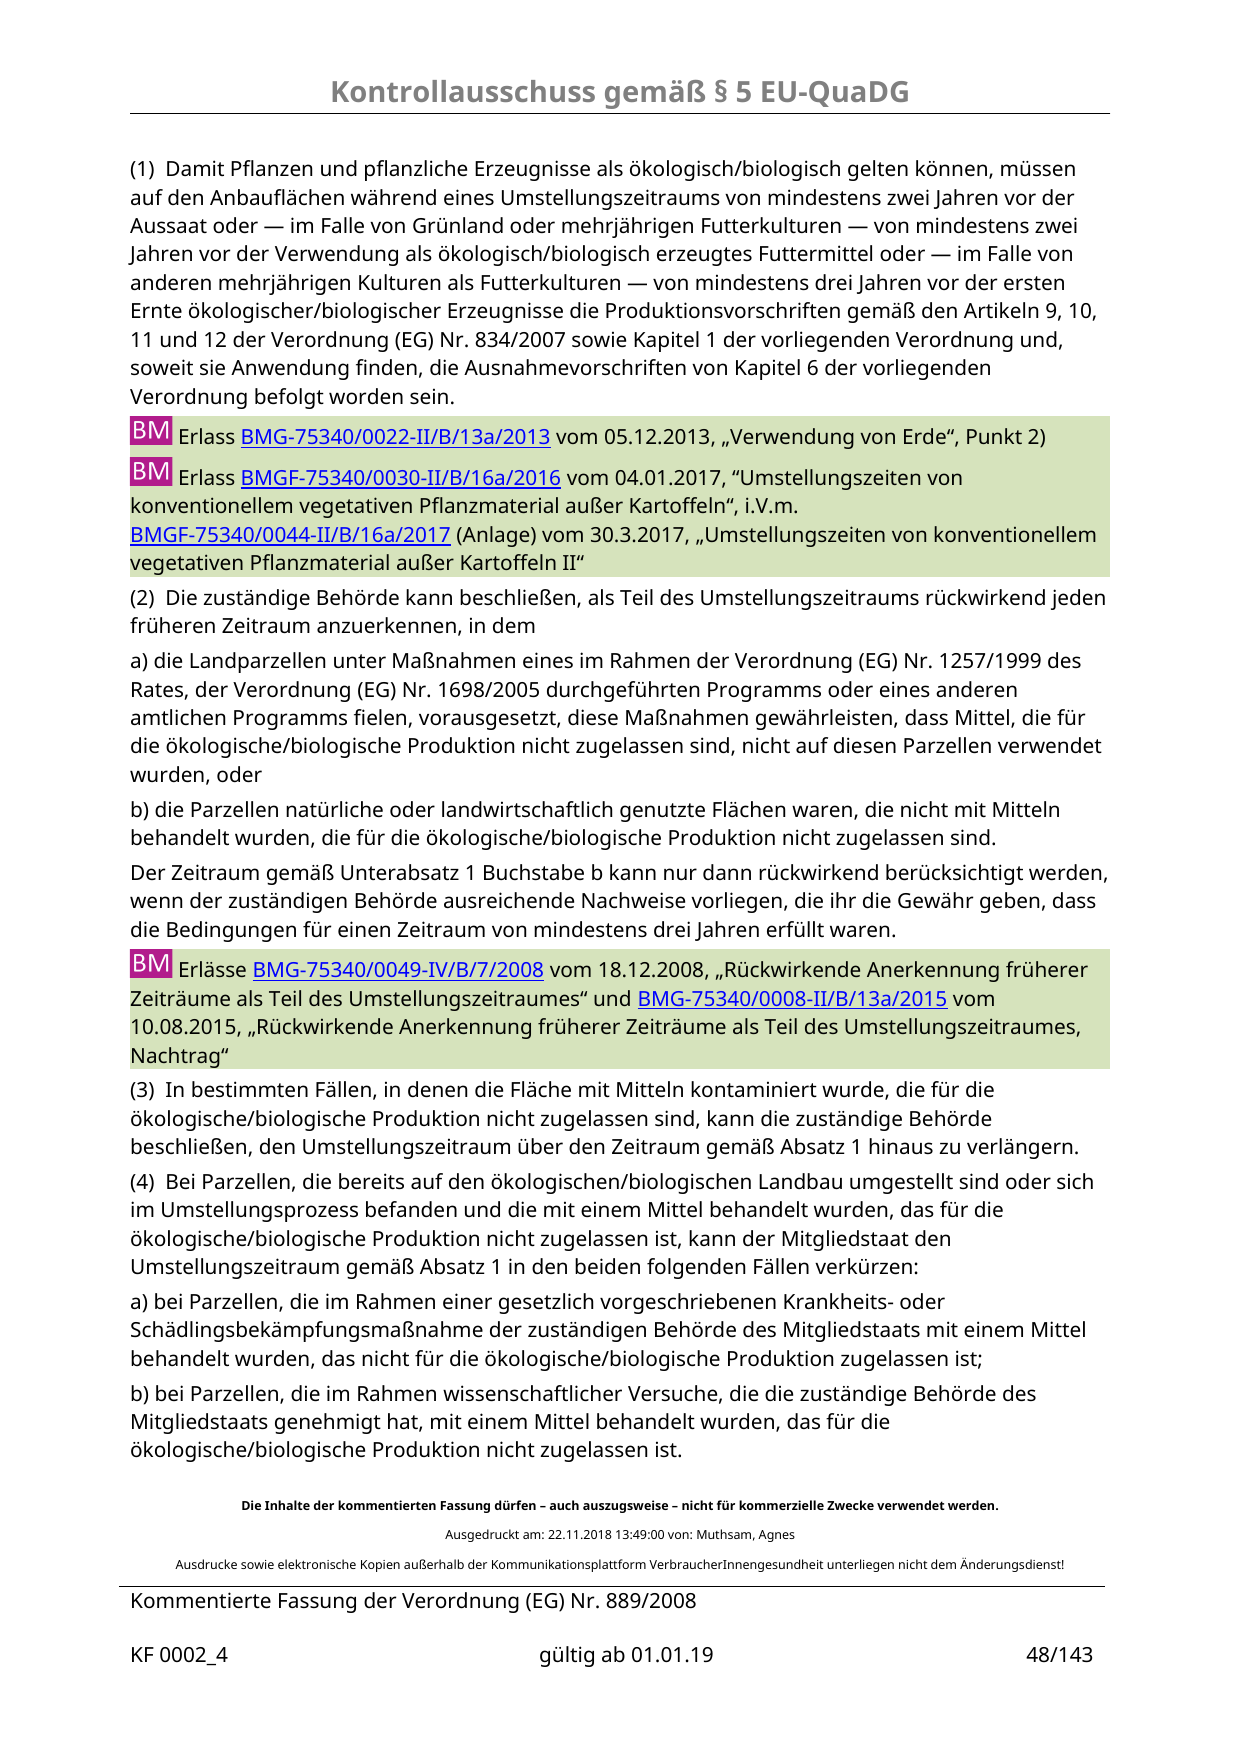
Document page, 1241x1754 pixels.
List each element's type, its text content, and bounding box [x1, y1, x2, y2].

text a) bei Parzellen, die im Rahmen einer gesetzlich vorgeschriebenen Krankheits- oder Schädlingsbekämpfungsmaßnahme der zuständigen Behörde des Mitgliedstaats mit einem Mittel behandelt wurden, das nicht für die ökologische/biologische Produktion zugelassen ist; [130, 1287, 1110, 1372]
text a) die Landparzellen unter Maßnahmen eines im Rahmen der Verordnung (EG) Nr. 1257/1999 des Rates, der Verordnung (EG) Nr. 1698/2005 durchgeführten Programms oder eines anderen amtlichen Programms fielen, vorausgesetzt, diese Maßnahmen gewährleisten, dass Mittel, die für die ökologische/biologische Produktion nicht zugelassen sind, nicht auf diesen Parzellen verwendet wurden, oder [130, 646, 1110, 788]
text (2) Die zuständige Behörde kann beschließen, als Teil des Umstellungszeitraums rückwirkend jeden früheren Zeitraum anzuerkennen, in dem [130, 583, 1110, 640]
text (4) Bei Parzellen, die bereits auf den ökologischen/biologischen Landbau umgestellt sind oder sich im Umstellungsprozess befanden und die mit einem Mittel behandelt wurden, das für die ökologische/biologische Produktion nicht zugelassen ist, kann der Mitgliedstaat den Umstellungszeitraum gemäß Absatz 1 in den beiden folgenden Fällen verkürzen: [130, 1167, 1110, 1281]
text b) die Parzellen natürliche oder landwirtschaftlich genutzte Flächen waren, die nicht mit Mitteln behandelt wurden, die für die ökologische/biologische Produktion nicht zugelassen sind. [130, 795, 1110, 852]
text Erlass BMG-75340/0022-II/B/13a/2013 vom 05.12.2013, „Verwendung von Erde“, Punkt 2) [130, 416, 1110, 451]
text b) bei Parzellen, die im Rahmen wissenschaftlicher Versuche, die die zuständige Behörde des Mitgliedstaats genehmigt hat, mit einem Mittel behandelt wurden, das für die ökologische/biologische Produktion nicht zugelassen ist. [130, 1379, 1110, 1464]
text Der Zeitraum gemäß Unterabsatz 1 Buchstabe b kann nur dann rückwirkend berücksichtigt werden, wenn der zuständigen Behörde ausreichende Nachweise vorliegen, die ihr die Gewähr geben, dass die Bedingungen für einen Zeitraum von mindestens drei Jahren erfüllt waren. [130, 858, 1110, 943]
text Erlässe BMG-75340/0049-IV/B/7/2008 vom 18.12.2008, „Rückwirkende Anerkennung früherer Zeiträume als Teil des Umstellungszeitraumes“ und BMG-75340/0008-II/B/13a/2015 vom 10.08.2015, „Rückwirkende Anerkennung früherer Zeiträume als Teil des Umstellungszeitraumes, Nachtrag“ [130, 949, 1110, 1069]
text (3) In bestimmten Fällen, in denen die Fläche mit Mitteln kontaminiert wurde, die für die ökologische/biologische Produktion nicht zugelassen sind, kann die zuständige Behörde beschließen, den Umstellungszeitraum über den Zeitraum gemäß Absatz 1 hinaus zu verlängern. [130, 1076, 1110, 1161]
picture [129, 457, 173, 486]
picture [129, 949, 173, 978]
picture [129, 416, 173, 445]
text Erlass BMGF-75340/0030-II/B/16a/2016 vom 04.01.2017, “Umstellungszeiten von konventionellem vegetativen Pflanzmaterial außer Kartoffeln“, i.V.m. BMGF-75340/0044-II/B/16a/2017 (Anlage) vom 30.3.2017, „Umstellungszeiten von konventionellem vegetativen Pflanzmaterial außer Kartoffeln II“ [130, 457, 1110, 577]
text (1) Damit Pflanzen und pflanzliche Erzeugnisse als ökologisch/biologisch gelten können, müssen auf den Anbauflächen während eines Umstellungszeitraums von mindestens zwei Jahren vor der Aussaat oder — im Falle von Grünland oder mehrjährigen Futterkulturen — von mindestens zwei Jahren vor der Verwendung als ökologisch/biologisch erzeugtes Futtermittel oder — im Falle von anderen mehrjährigen Kulturen als Futterkulturen — von mindestens drei Jahren vor der ersten Ernte ökologischer/biologischer Erzeugnisse die Produktionsvorschriften gemäß den Artikeln 9, 10, 11 und 12 der Verordnung (EG) Nr. 834/2007 sowie Kapitel 1 der vorliegenden Verordnung und, soweit sie Anwendung finden, die Ausnahmevorschriften von Kapitel 6 der vorliegenden Verordnung befolgt worden sein. [130, 154, 1110, 410]
